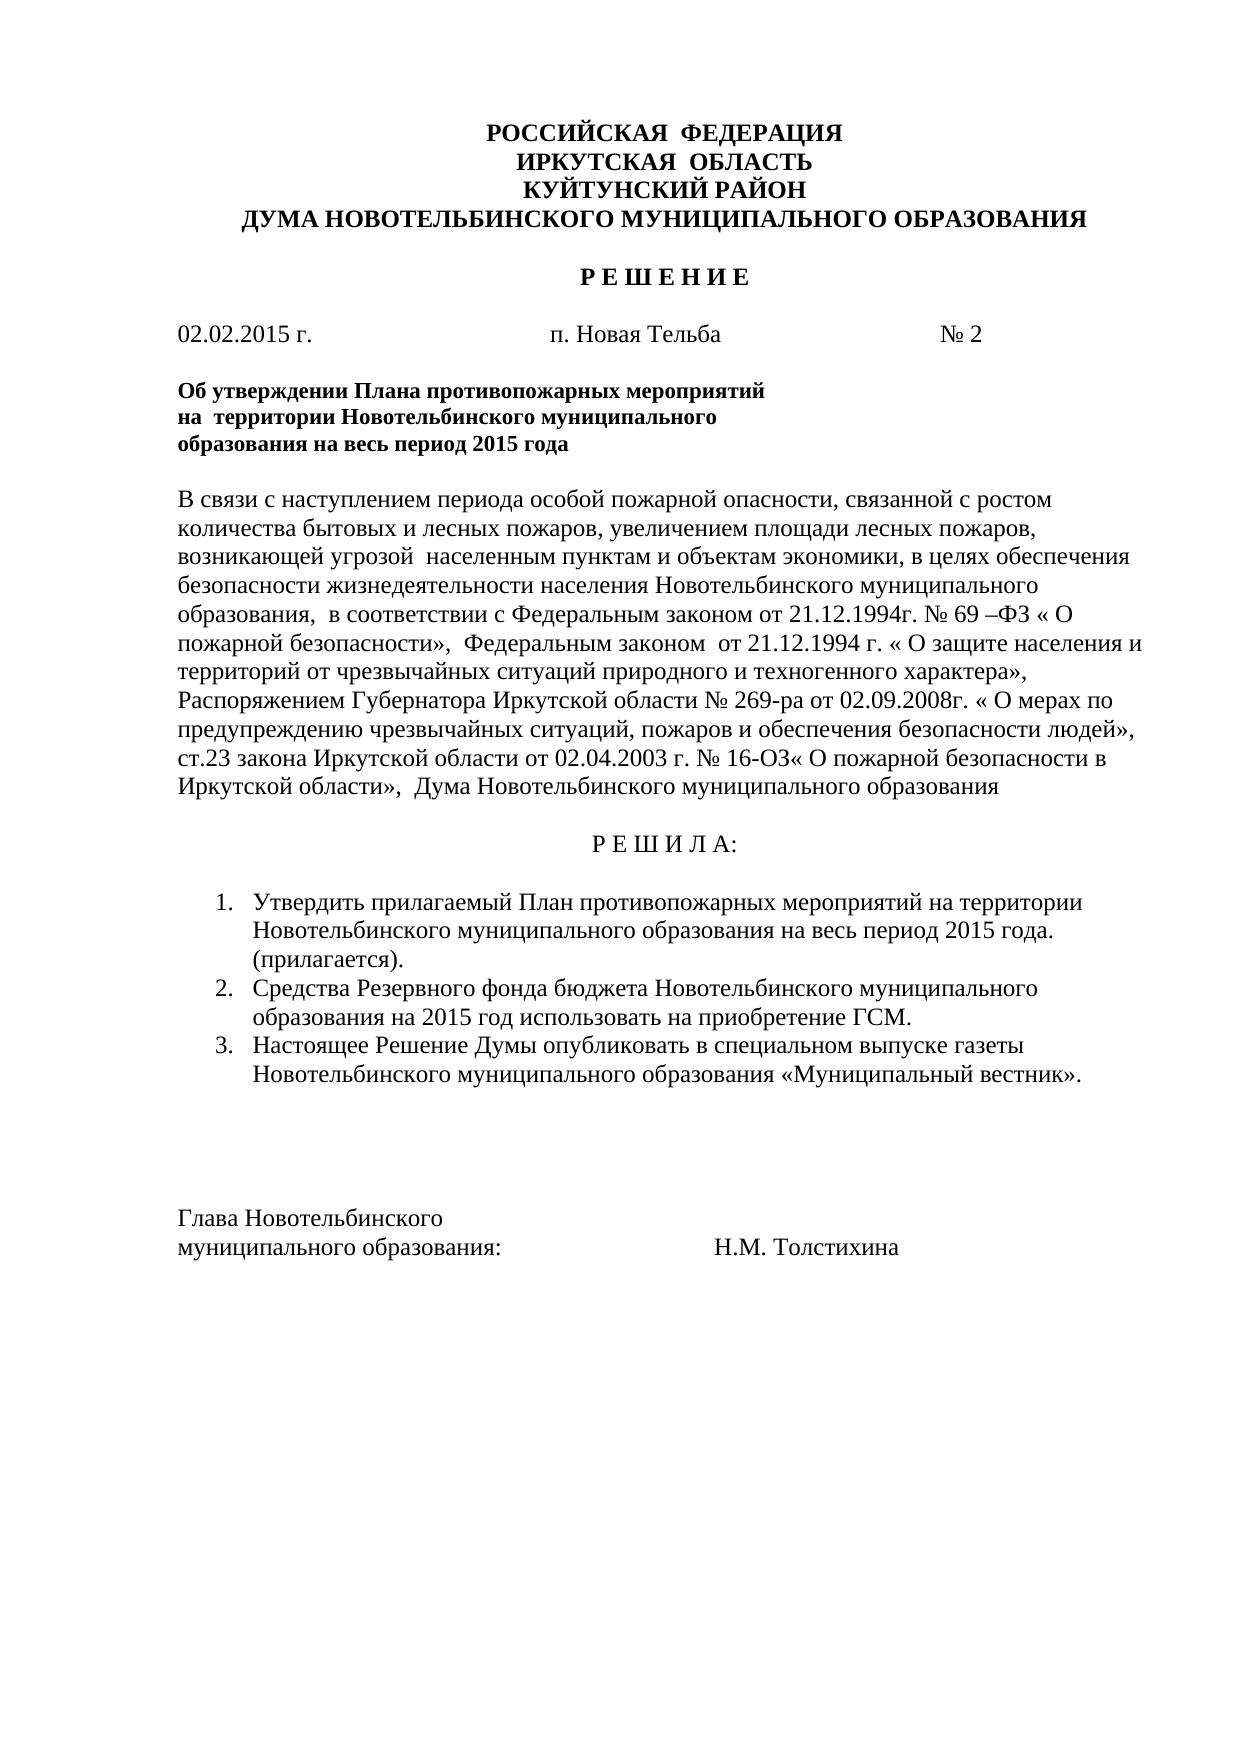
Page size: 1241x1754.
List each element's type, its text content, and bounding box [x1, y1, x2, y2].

text Р Е Ш И Л А: [177, 829, 1152, 858]
list Средства Резервного фонда бюджета Новотельбинского муниципального образования на 2015 год использовать на приобретение ГСМ. [215, 973, 1152, 1031]
list Настоящее Решение Думы опубликовать в специальном выпуске газеты Новотельбинского муниципального образования «Муниципальный вестник». [215, 1031, 1152, 1088]
list Утвердить прилагаемый План противопожарных мероприятий на территории Новотельбинского муниципального образования на весь период 2015 года. (прилагается). [215, 887, 1152, 973]
text на территории Новотельбинского муниципального [177, 403, 1152, 429]
text В связи с наступлением периода особой пожарной опасности, связанной с ростом количества бытовых и лесных пожаров, увеличением площади лесных пожаров, возникающей угрозой населенным пунктам и объектам экономики, в целях обеспечения безопасности жизнедеятельности населения Новотельбинского муниципального образования, в соответствии с Федеральным законом от 21.12.1994г. № 69 –ФЗ « О пожарной безопасности», Федеральным законом от 21.12.1994 г. « О защите населения и территорий от чрезвычайных ситуаций природного и техногенного характера», Распоряжением Губернатора Иркутской области № 269-ра от 02.09.2008г. « О мерах по предупреждению чрезвычайных ситуаций, пожаров и обеспечения безопасности людей», ст.23 закона Иркутской области от 02.04.2003 г. № 16-ОЗ« О пожарной безопасности в Иркутской области», Дума Новотельбинского муниципального образования [177, 484, 1152, 800]
text Об утверждении Плана противопожарных мероприятий [177, 377, 1152, 403]
text муниципального образования: Н.М. Толстихина [177, 1232, 1152, 1261]
text РОССИЙСКАЯ ФЕДЕРАЦИЯ ИРКУТСКАЯ ОБЛАСТЬ КУЙТУНСКИЙ РАЙОН ДУМА НОВОТЕЛЬБИНСКОГО МУНИЦИПАЛЬНОГО ОБРАЗОВАНИЯ Р Е Ш Е Н И Е [177, 118, 1152, 291]
text 02.02.2015 г. п. Новая Тельба № 2 [177, 319, 1152, 348]
text Глава Новотельбинского [177, 1203, 1152, 1232]
text образования на весь период 2015 года [177, 429, 1152, 456]
